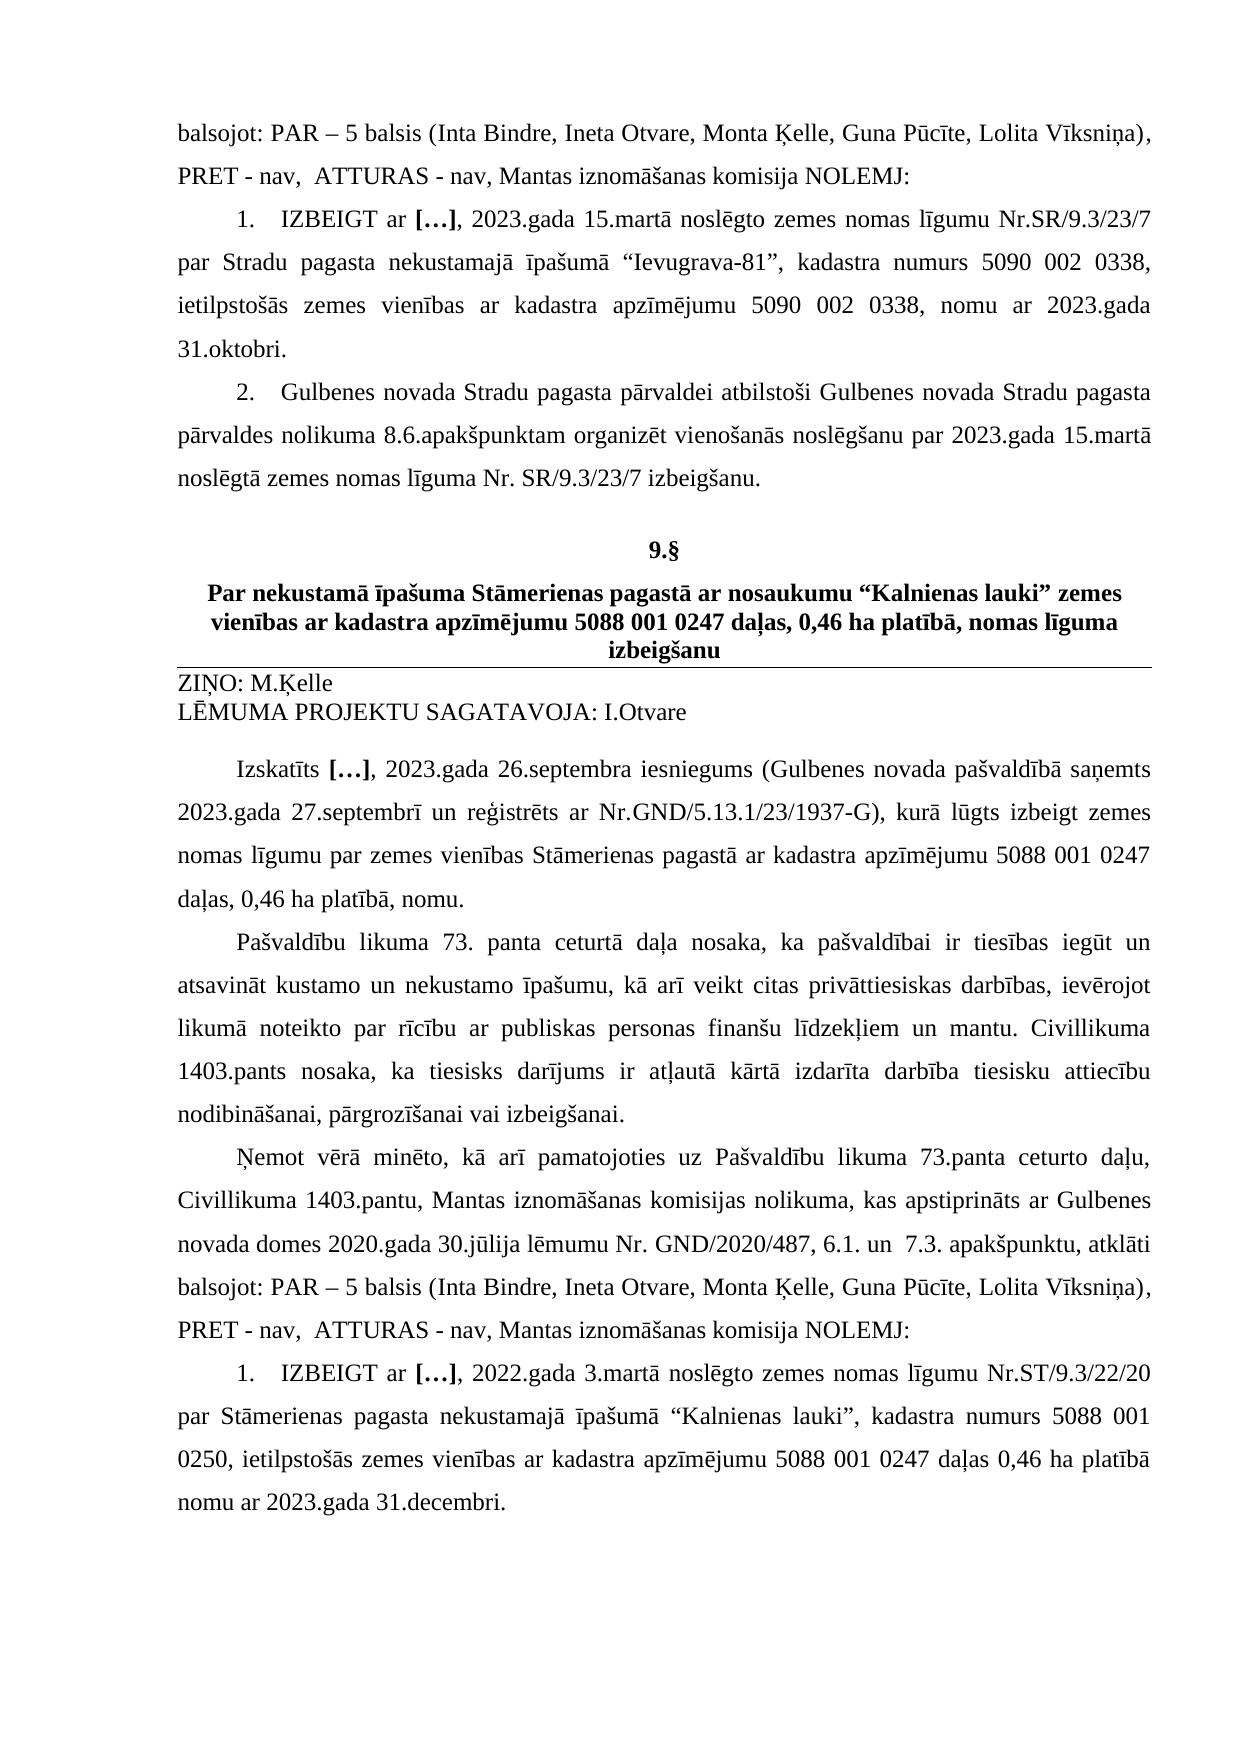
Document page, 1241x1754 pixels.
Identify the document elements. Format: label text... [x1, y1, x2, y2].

text Izskatīts […], 2023.gada 26.septembra iesniegums (Gulbenes novada pašvaldībā saņemts 2023.gada 27.septembrī un reģistrēts ar Nr.GND/5.13.1/23/1937-G), kurā lūgts izbeigt zemes nomas līgumu par zemes vienības Stāmerienas pagastā ar kadastra apzīmējumu 5088 001 0247 daļas, 0,46 ha platībā, nomu. [177, 754, 1152, 912]
text 9.§ [177, 535, 1152, 564]
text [177, 118, 1152, 190]
text ZIŅO: M.Ķelle [177, 668, 1152, 697]
text LĒMUMA PROJEKTU SAGATAVOJA: I.Otvare [177, 697, 1152, 726]
list Gulbenes novada Stradu pagasta pārvaldei atbilstoši Gulbenes novada Stradu pagasta pārvaldes nolikuma 8.6.apakšpunktam organizēt vienošanās noslēgšanu par 2023.gada 15.martā noslēgtā zemes nomas līguma Nr. SR/9.3/23/7 izbeigšanu. [177, 377, 1152, 492]
text Par nekustamā īpašuma Stāmerienas pagastā ar nosaukumu “Kalnienas lauki” zemes vienības ar kadastra apzīmējumu 5088 001 0247 daļas, 0,46 ha platībā, nomas līguma izbeigšanu [177, 578, 1152, 667]
list IZBEIGT ar […], 2022.gada 3.martā noslēgto zemes nomas līgumu Nr.ST/9.3/22/20 par Stāmerienas pagasta nekustamajā īpašumā “Kalnienas lauki”, kadastra numurs 5088 001 0250, ietilpstošās zemes vienības ar kadastra apzīmējumu 5088 001 0247 daļas 0,46 ha platībā nomu ar 2023.gada 31.decembri. [177, 1358, 1152, 1516]
text Pašvaldību likuma 73. panta ceturtā daļa nosaka, ka pašvaldībai ir tiesības iegūt un atsavināt kustamo un nekustamo īpašumu, kā arī veikt citas privāttiesiskas darbības, ievērojot likumā noteikto par rīcību ar publiskas personas finanšu līdzekļiem un mantu. Civillikuma 1403.pants nosaka, ka tiesisks darījums ir atļautā kārtā izdarīta darbība tiesisku attiecību nodibināšanai, pārgrozīšanai vai izbeigšanai. [177, 927, 1152, 1128]
list IZBEIGT ar […], 2023.gada 15.martā noslēgto zemes nomas līgumu Nr.SR/9.3/23/7 par Stradu pagasta nekustamajā īpašumā “Ievugrava-81”, kadastra numurs 5090 002 0338, ietilpstošās zemes vienības ar kadastra apzīmējumu 5090 002 0338, nomu ar 2023.gada 31.oktobri. [177, 204, 1152, 362]
